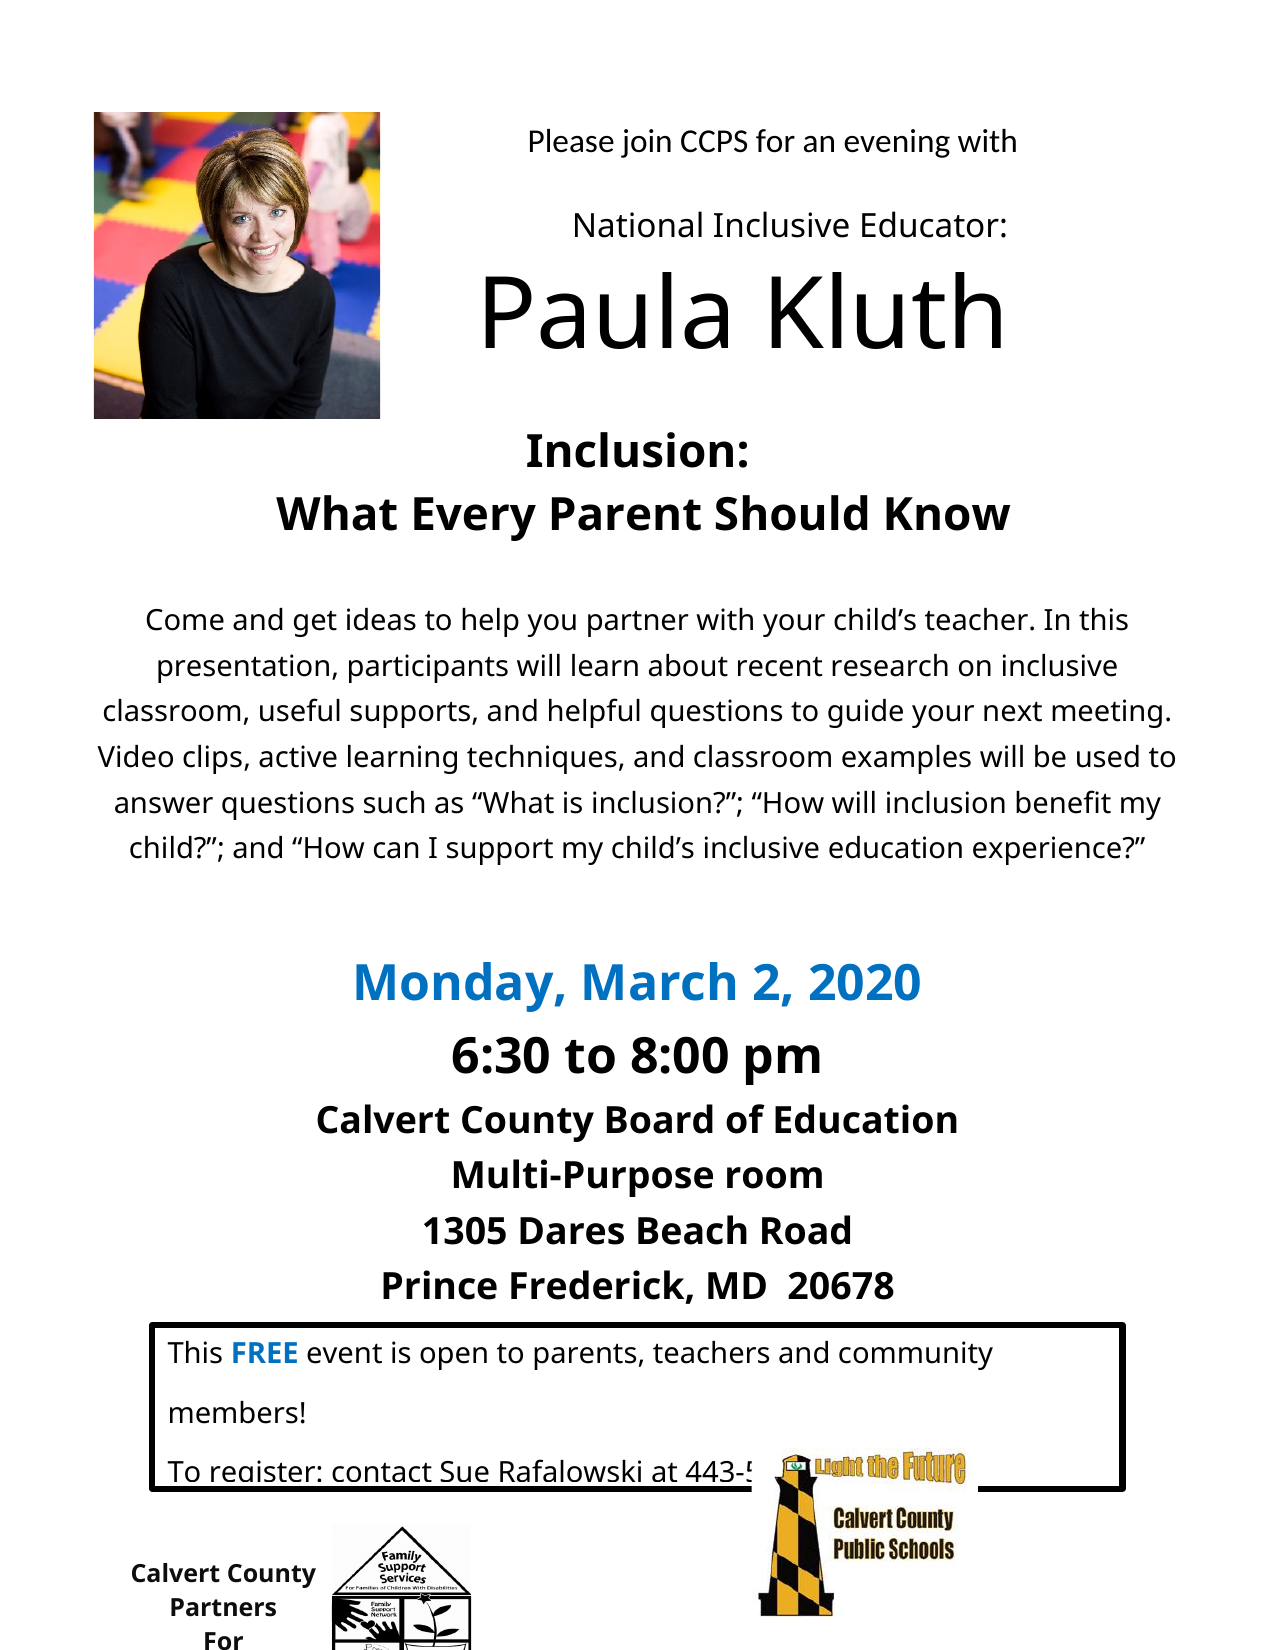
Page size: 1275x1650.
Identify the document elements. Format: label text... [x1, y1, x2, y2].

text Inclusion: [94, 418, 1181, 481]
picture [93, 112, 381, 419]
text Monday, March 2, 2020 [94, 947, 1181, 1015]
text What Every Parent Should Know [94, 481, 1181, 543]
text Calvert County Board of Education [94, 1094, 1181, 1145]
text Prince Frederick, MD 20678 [94, 1259, 1181, 1310]
text Multi-Purpose room [94, 1149, 1181, 1200]
picture [751, 1448, 978, 1621]
text Come and get ideas to help you partner with your child’s teacher. In this presentation, participants will learn about recent research on inclusive classroom, useful supports, and helpful questions to guide your next meeting. Video clips, active learning techniques, and classroom examples will be used to answer questions such as “What is inclusion?”; “How will inclusion benefit my child?”; and “How can I support my child’s inclusive education experience?” [94, 599, 1181, 867]
text 6:30 to 8:00 pm [94, 1020, 1181, 1088]
text 1305 Dares Beach Road [94, 1204, 1181, 1255]
